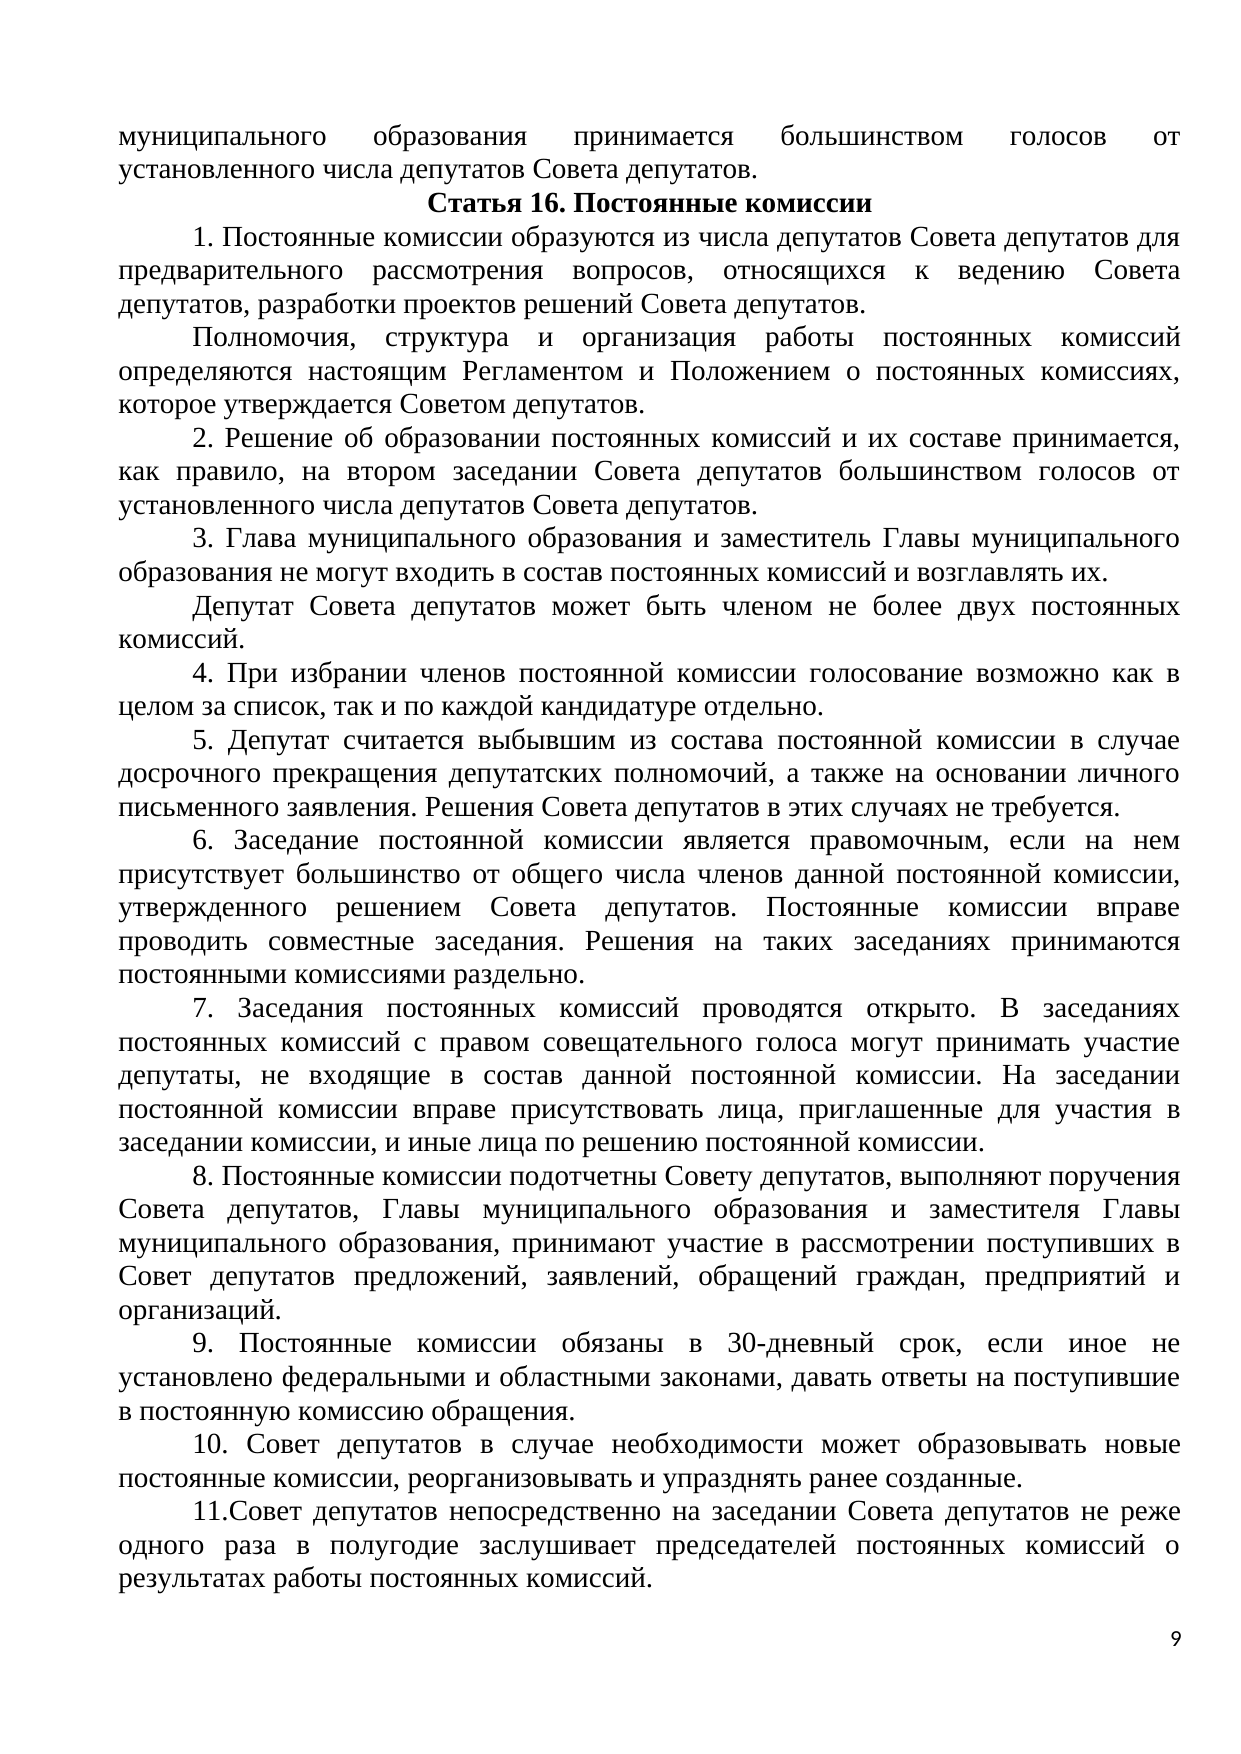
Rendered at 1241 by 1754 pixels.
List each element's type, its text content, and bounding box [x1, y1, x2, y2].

text 9. Постоянные комиссии обязаны в 30-дневный срок, если иное не установлено федеральными и областными законами, давать ответы на поступившие в постоянную комиссию обращения. [118, 1326, 1181, 1426]
text 3. Глава муниципального образования и заместитель Главы муниципального образования не могут входить в состав постоянных комиссий и возглавлять их. [118, 521, 1181, 588]
text 8. Постоянные комиссии подотчетны Совету депутатов, выполняют поручения Совета депутатов, Главы муниципального образования и заместителя Главы муниципального образования, принимают участие в рассмотрении поступивших в Совет депутатов предложений, заявлений, обращений граждан, предприятий и организаций. [118, 1158, 1181, 1326]
text 1. Постоянные комиссии образуются из числа депутатов Совета депутатов для предварительного рассмотрения вопросов, относящихся к ведению Совета депутатов, разработки проектов решений Совета депутатов. [118, 219, 1181, 319]
text 7. Заседания постоянных комиссий проводятся открыто. В заседаниях постоянных комиссий с правом совещательного голоса могут принимать участие депутаты, не входящие в состав данной постоянной комиссии. На заседании постоянной комиссии вправе присутствовать лица, приглашенные для участия в заседании комиссии, и иные лица по решению постоянной комиссии. [118, 990, 1181, 1158]
text 10. Совет депутатов в случае необходимости может образовывать новые постоянные комиссии, реорганизовывать и упразднять ранее созданные. [118, 1426, 1181, 1493]
text Статья 16. Постоянные комиссии [118, 185, 1181, 219]
text 5. Депутат считается выбывшим из состава постоянной комиссии в случае досрочного прекращения депутатских полномочий, а также на основании личного письменного заявления. Решения Совета депутатов в этих случаях не требуется. [118, 722, 1181, 822]
text 6. Заседание постоянной комиссии является правомочным, если на нем присутствует большинство от общего числа членов данной постоянной комиссии, утвержденного решением Совета депутатов. Постоянные комиссии вправе проводить совместные заседания. Решения на таких заседаниях принимаются постоянными комиссиями раздельно. [118, 822, 1181, 990]
text Депутат Совета депутатов может быть членом не более двух постоянных комиссий. [118, 588, 1181, 655]
text 4. При избрании членов постоянной комиссии голосование возможно как в целом за список, так и по каждой кандидатуре отдельно. [118, 655, 1181, 722]
text Полномочия, структура и организация работы постоянных комиссий определяются настоящим Регламентом и Положением о постоянных комиссиях, которое утверждается Советом депутатов. [118, 319, 1181, 420]
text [118, 118, 1181, 185]
text 2. Решение об образовании постоянных комиссий и их составе принимается, как правило, на втором заседании Совета депутатов большинством голосов от установленного числа депутатов Совета депутатов. [118, 420, 1181, 521]
text 11.Совет депутатов непосредственно на заседании Совета депутатов не реже одного раза в полугодие заслушивает председателей постоянных комиссий о результатах работы постоянных комиссий. [118, 1493, 1181, 1594]
